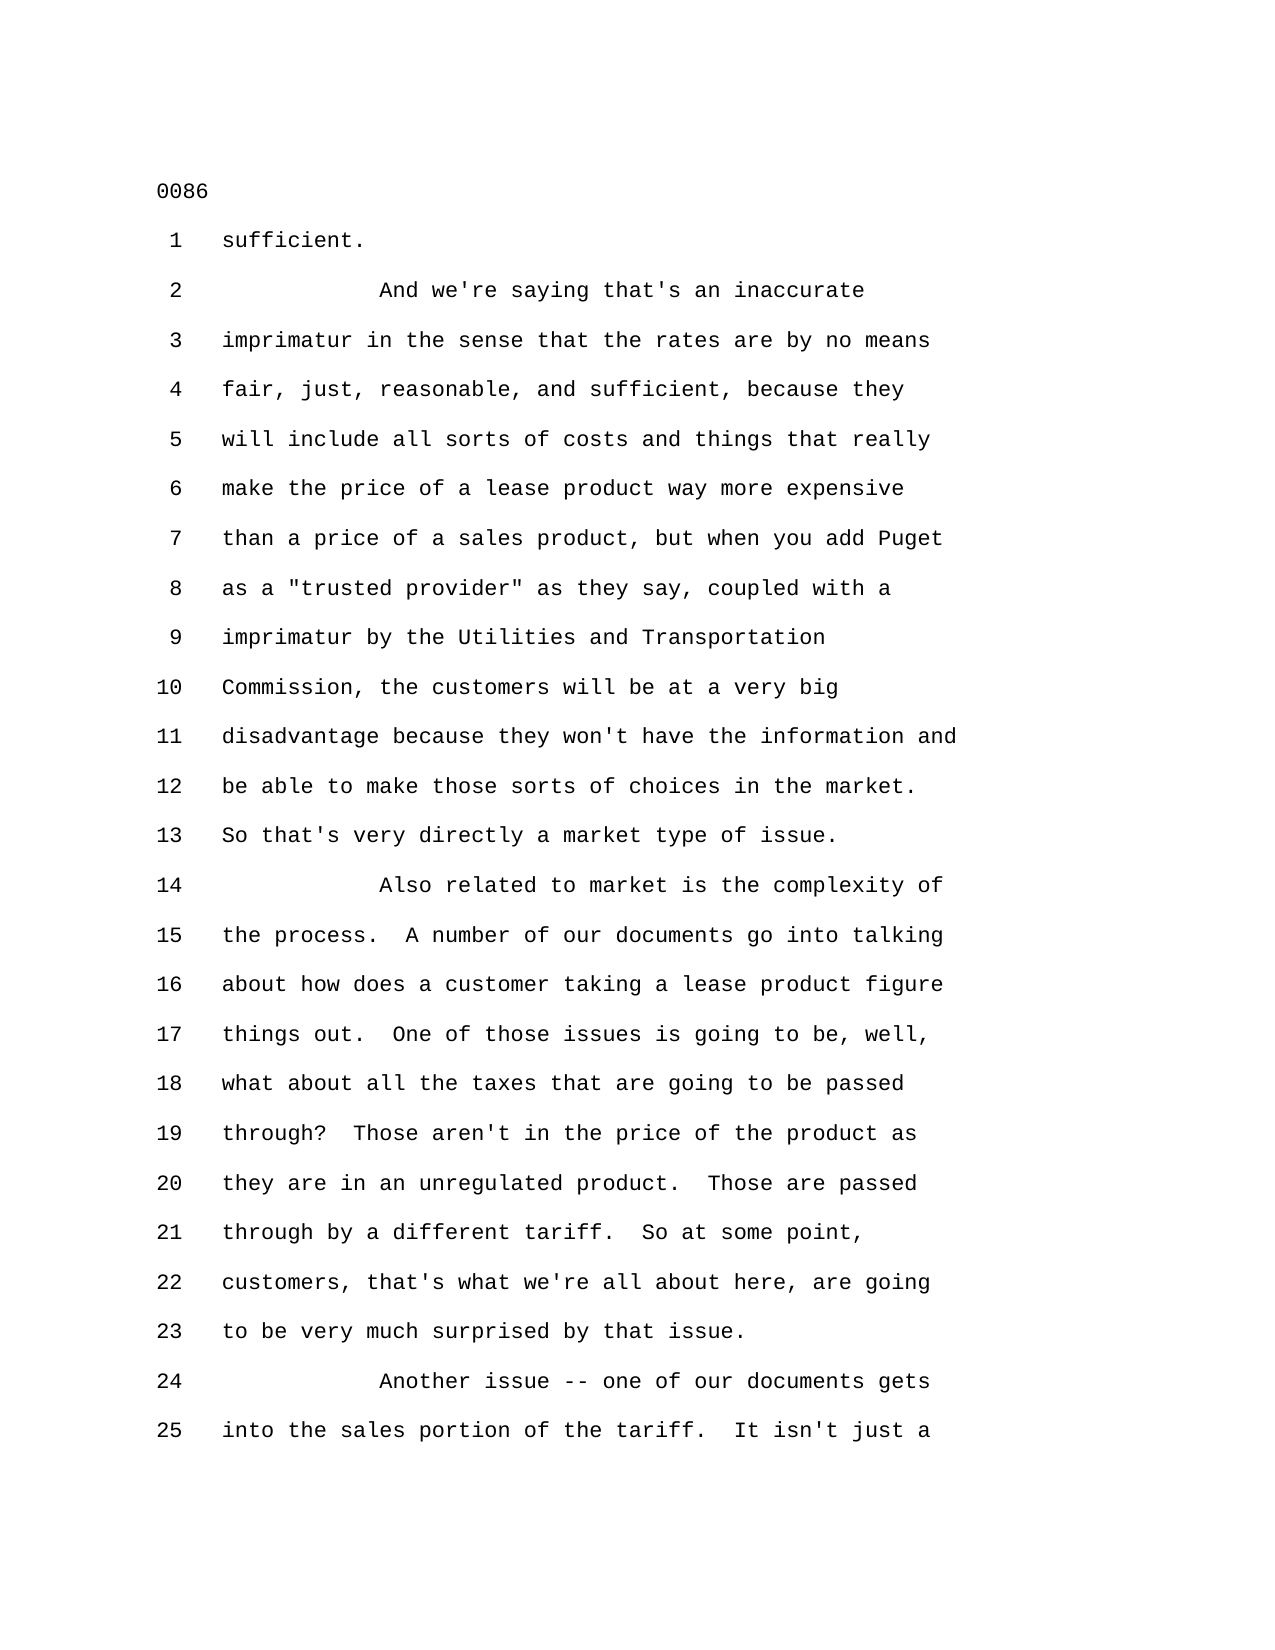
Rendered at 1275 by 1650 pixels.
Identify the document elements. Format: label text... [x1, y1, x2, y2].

text 14 Also related to market is the complexity of [156, 874, 1119, 899]
text 23 to be very much surprised by that issue. [156, 1320, 1119, 1345]
text 24 Another issue -- one of our documents gets [156, 1370, 1119, 1395]
text 6 make the price of a lease product way more expensive [156, 477, 1119, 502]
text 19 through? Those aren't in the price of the product as [156, 1122, 1119, 1147]
text 5 will include all sorts of costs and things that really [156, 428, 1119, 453]
text 18 what about all the taxes that are going to be passed [156, 1072, 1119, 1097]
text 0086 [156, 180, 1119, 205]
text 1 sufficient. [156, 229, 1119, 254]
text 13 So that's very directly a market type of issue. [156, 824, 1119, 849]
text 12 be able to make those sorts of choices in the market. [156, 775, 1119, 800]
text 10 Commission, the customers will be at a very big [156, 676, 1119, 701]
text 16 about how does a customer taking a lease product figure [156, 973, 1119, 998]
text 8 as a "trusted provider" as they say, coupled with a [156, 577, 1119, 601]
text 22 customers, that's what we're all about here, are going [156, 1271, 1119, 1296]
text 2 And we're saying that's an inaccurate [156, 279, 1119, 304]
text 7 than a price of a sales product, but when you add Puget [156, 527, 1119, 552]
text 25 into the sales portion of the tariff. It isn't just a [156, 1419, 1119, 1444]
text 20 they are in an unregulated product. Those are passed [156, 1172, 1119, 1196]
text 15 the process. A number of our documents go into talking [156, 924, 1119, 948]
text 3 imprimatur in the sense that the rates are by no means [156, 329, 1119, 353]
text 21 through by a different tariff. So at some point, [156, 1221, 1119, 1246]
text 4 fair, just, reasonable, and sufficient, because they [156, 378, 1119, 403]
text 9 imprimatur by the Utilities and Transportation [156, 626, 1119, 651]
text 17 things out. One of those issues is going to be, well, [156, 1023, 1119, 1048]
text 11 disadvantage because they won't have the information and [156, 725, 1119, 750]
